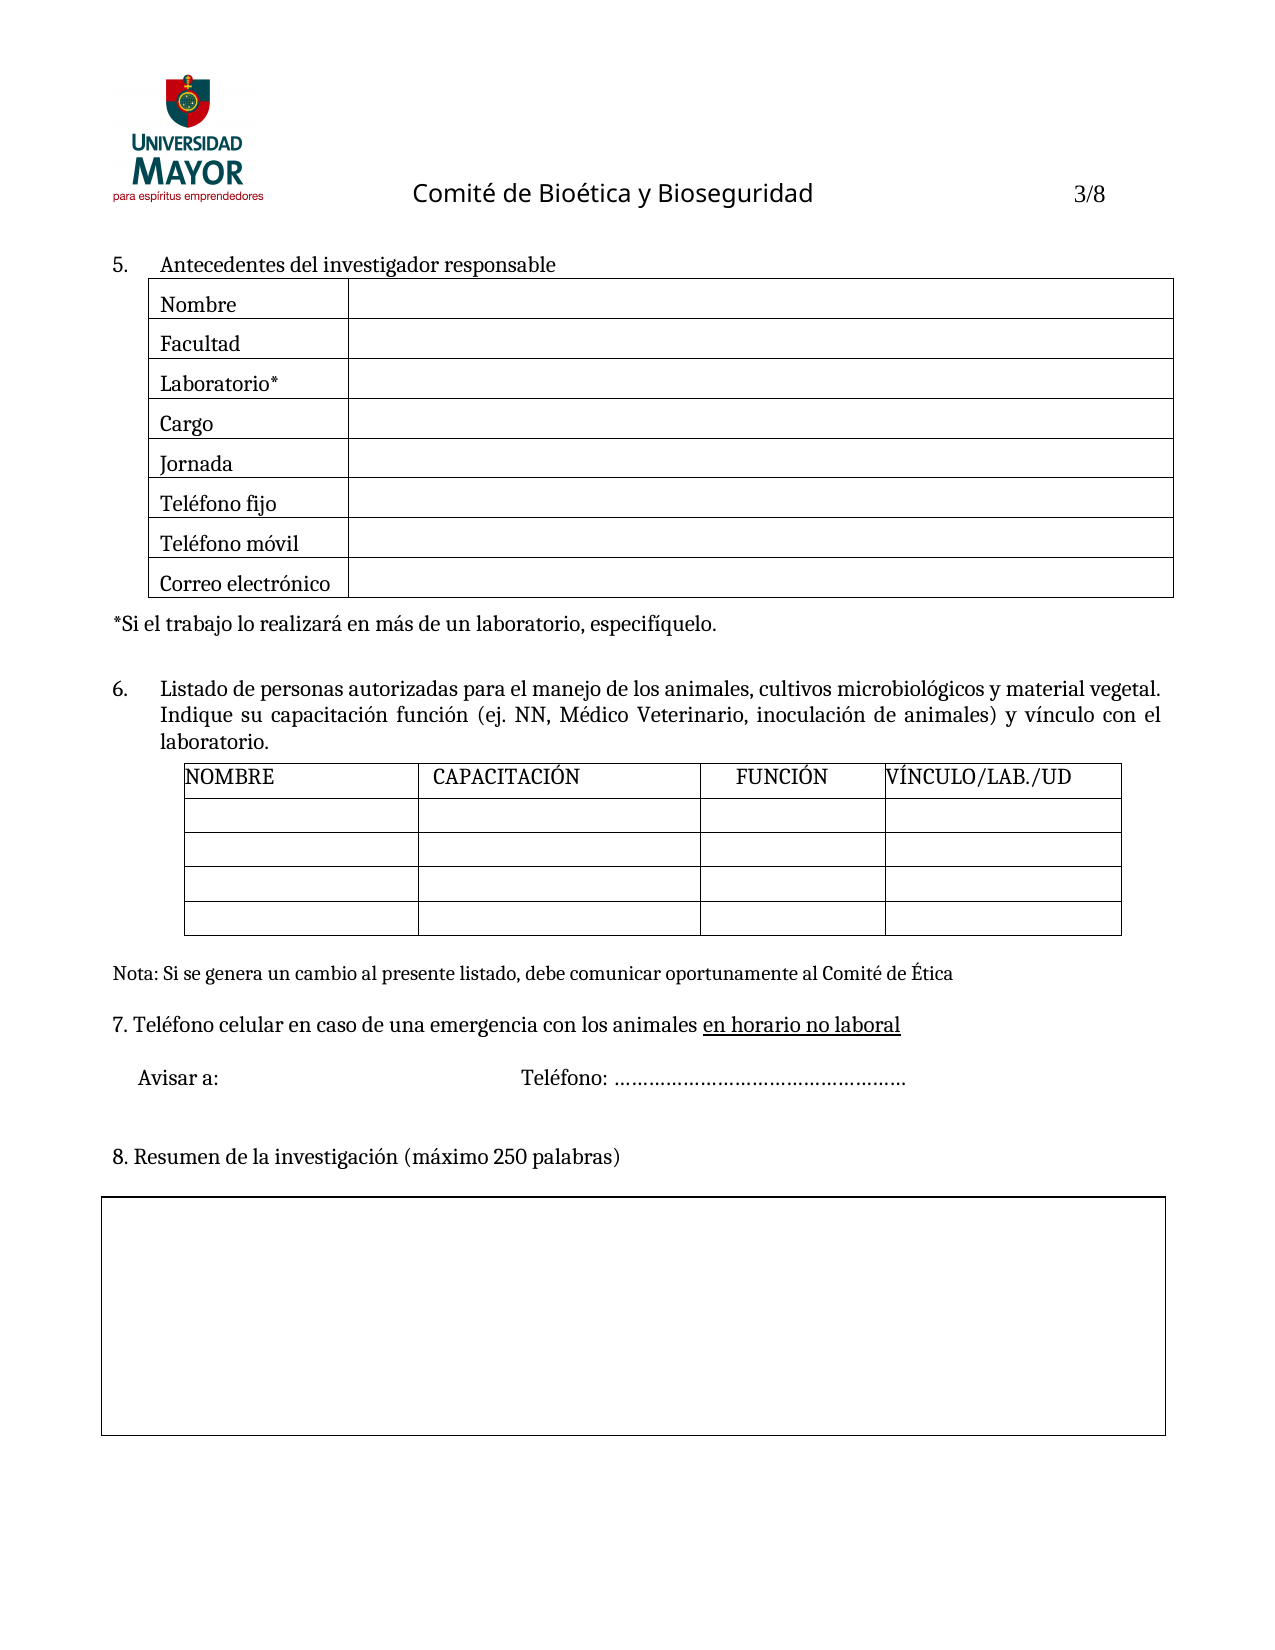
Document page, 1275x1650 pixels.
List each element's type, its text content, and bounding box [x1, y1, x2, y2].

table_cell Teléfono móvil [149, 518, 348, 557]
table_cell [701, 867, 885, 901]
table_header NOMBRE [185, 764, 418, 797]
table_cell [349, 518, 1173, 557]
table_header FUNCIÓN [701, 764, 885, 797]
table_cell Teléfono fijo [149, 478, 348, 517]
table_cell [886, 902, 1121, 935]
table_cell Facultad [149, 319, 348, 358]
table_header [349, 279, 1173, 318]
table_cell [349, 399, 1173, 437]
table_cell [185, 833, 418, 866]
text Nota: Si se genera un cambio al presente listado, debe comunicar oportunamente al Comité de Ética [112, 962, 1162, 986]
table_cell [185, 799, 418, 832]
table_cell [349, 439, 1173, 477]
table_cell [419, 799, 700, 832]
table_cell [349, 478, 1173, 517]
table_header Nombre [149, 279, 348, 318]
table_cell [419, 902, 700, 935]
picture [112, 74, 264, 203]
table_cell [185, 902, 418, 935]
table_cell [886, 799, 1121, 832]
table_header [102, 1198, 1165, 1434]
table_cell [886, 867, 1121, 901]
table_cell [419, 833, 700, 866]
table_cell [701, 799, 885, 832]
table_cell Correo electrónico [149, 558, 348, 597]
table_cell Cargo [149, 399, 348, 437]
table_header CAPACITACIÓN [419, 764, 700, 797]
text *Si el trabajo lo realizará en más de un laboratorio, especifíquelo. [112, 611, 1162, 637]
table_cell [701, 902, 885, 935]
text 7. Teléfono celular en caso de una emergencia con los animales en horario no laboral [112, 1012, 1162, 1038]
text 6. Listado de personas autorizadas para el manejo de los animales, cultivos microbiológicos y material vegetal. Indique su capacitación función (ej. NN, Médico Veterinario, inoculación de animales) y vínculo con el laboratorio. [112, 676, 1162, 755]
table_cell [349, 359, 1173, 397]
text 5. Antecedentes del investigador responsable [112, 251, 1162, 278]
table_cell [419, 867, 700, 901]
table_cell Laboratorio* [149, 359, 348, 397]
table_cell [349, 319, 1173, 358]
table_cell [349, 558, 1173, 597]
table_header VÍNCULO/LAB./UD [886, 764, 1121, 797]
table_cell Jornada [149, 439, 348, 477]
text Avisar a: Teléfono: …………………………………………… [112, 1064, 1162, 1091]
table_cell [185, 867, 418, 901]
text 8. Resumen de la investigación (máximo 250 palabras) [112, 1144, 1162, 1170]
table_cell [886, 833, 1121, 866]
table_cell [701, 833, 885, 866]
